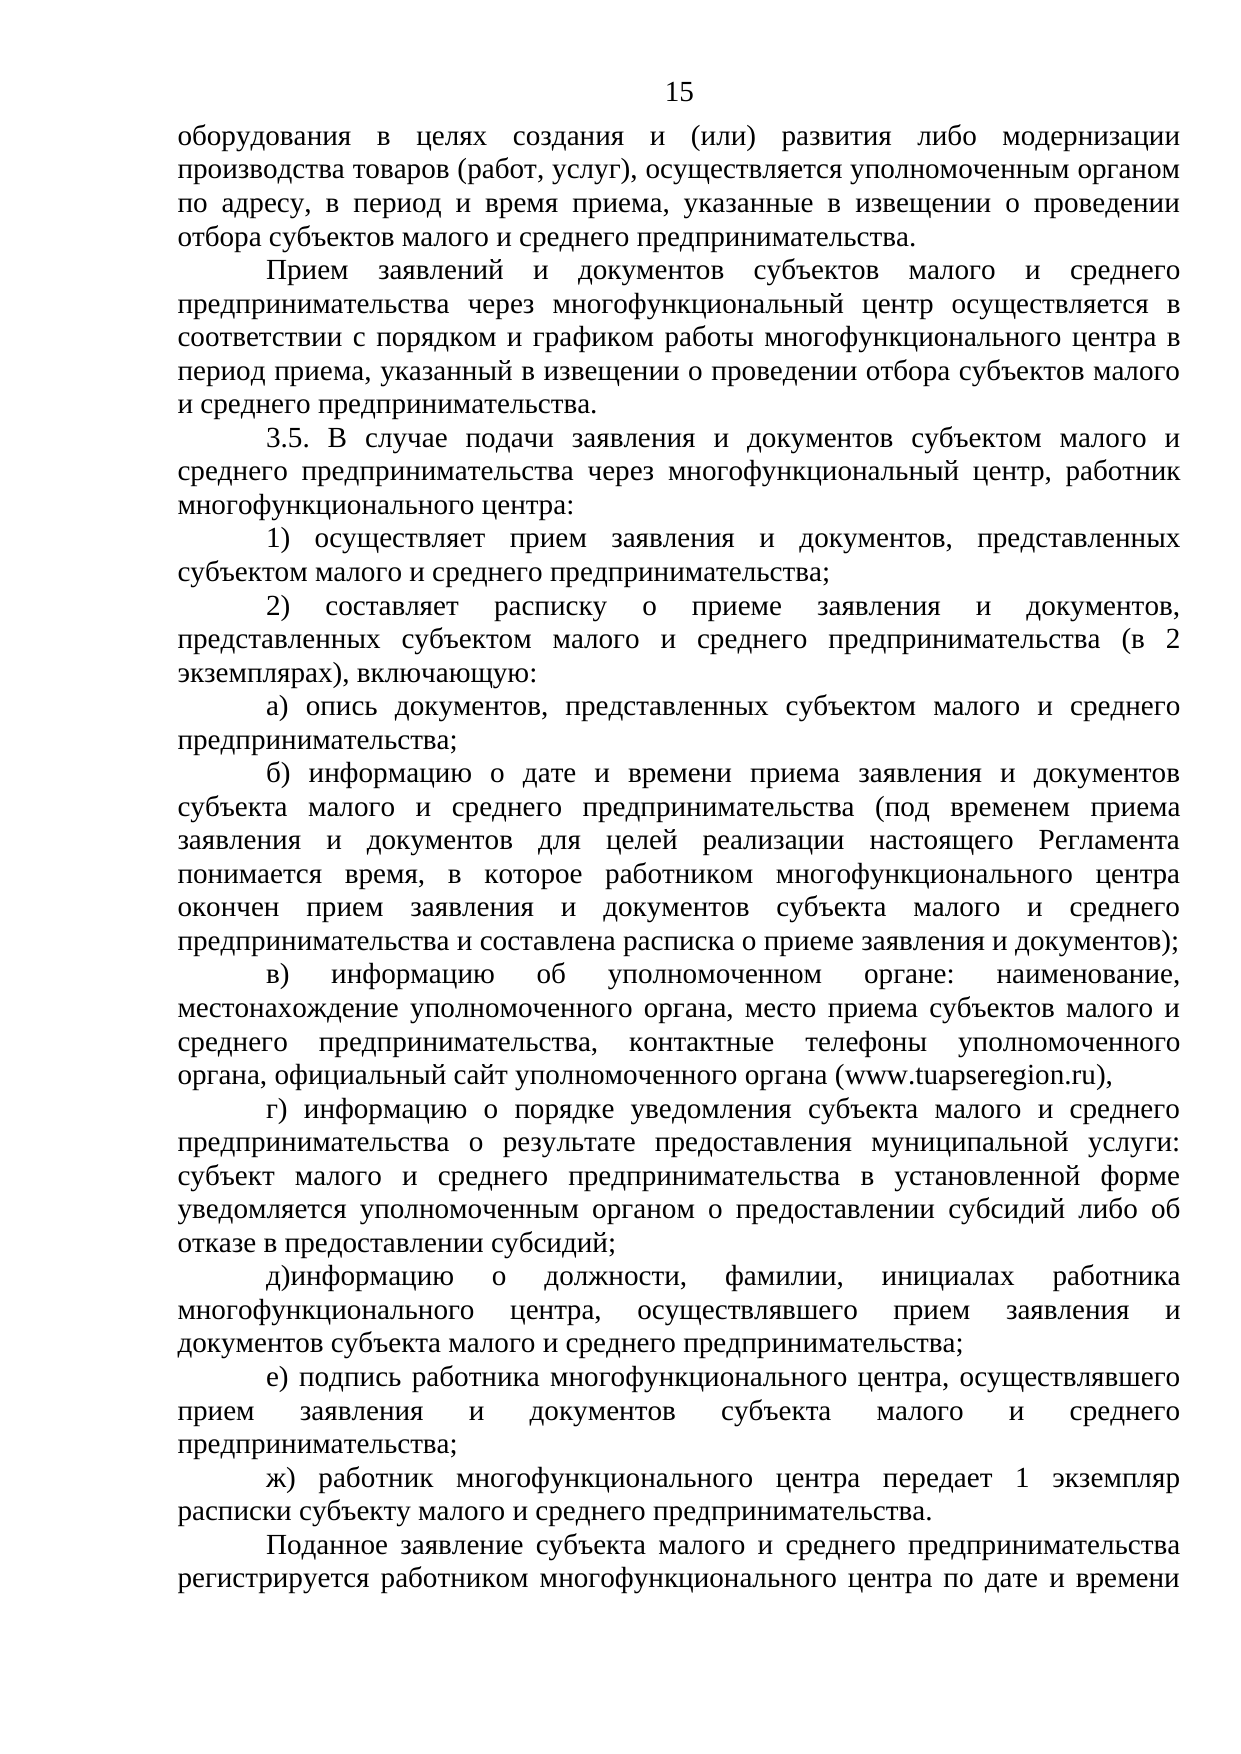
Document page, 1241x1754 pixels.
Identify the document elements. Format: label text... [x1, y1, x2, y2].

text в) информацию об уполномоченном органе: наименование, местонахождение уполномоченного органа, место приема субъектов малого и среднего предпринимательства, контактные телефоны уполномоченного органа, официальный сайт уполномоченного органа (www.tuapseregion.ru), [177, 957, 1181, 1091]
text а) опись документов, представленных субъектом малого и среднего предпринимательства; [177, 688, 1181, 755]
text г) информацию о порядке уведомления субъекта малого и среднего предпринимательства о результате предоставления муниципальной услуги: субъект малого и среднего предпринимательства в установленной форме уведомляется уполномоченным органом о предоставлении субсидий либо об отказе в предоставлении субсидий; [177, 1091, 1181, 1258]
text е) подпись работника многофункционального центра, осуществлявшего прием заявления и документов субъекта малого и среднего предпринимательства; [177, 1359, 1181, 1460]
text Прием заявлений и документов субъектов малого и среднего предпринимательства через многофункциональный центр осуществляется в соответствии с порядком и графиком работы многофункционального центра в период приема, указанный в извещении о проведении отбора субъектов малого и среднего предпринимательства. [177, 252, 1181, 420]
text ж) работник многофункционального центра передает 1 экземпляр расписки субъекту малого и среднего предпринимательства. [177, 1460, 1181, 1527]
text 2) составляет расписку о приеме заявления и документов, представленных субъектом малого и среднего предпринимательства (в 2 экземплярах), включающую: [177, 588, 1181, 688]
text 3.5. В случае подачи заявления и документов субъектом малого и среднего предпринимательства через многофункциональный центр, работник многофункционального центра: [177, 420, 1181, 521]
text д)информацию о должности, фамилии, инициалах работника многофункционального центра, осуществлявшего прием заявления и документов субъекта малого и среднего предпринимательства; [177, 1258, 1181, 1359]
text б) информацию о дате и времени приема заявления и документов субъекта малого и среднего предпринимательства (под временем приема заявления и документов для целей реализации настоящего Регламента понимается время, в которое работником многофункционального центра окончен прием заявления и документов субъекта малого и среднего предпринимательства и составлена расписка о приеме заявления и документов); [177, 755, 1181, 957]
text 1) осуществляет прием заявления и документов, представленных субъектом малого и среднего предпринимательства; [177, 521, 1181, 588]
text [177, 118, 1181, 252]
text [177, 1527, 1181, 1594]
